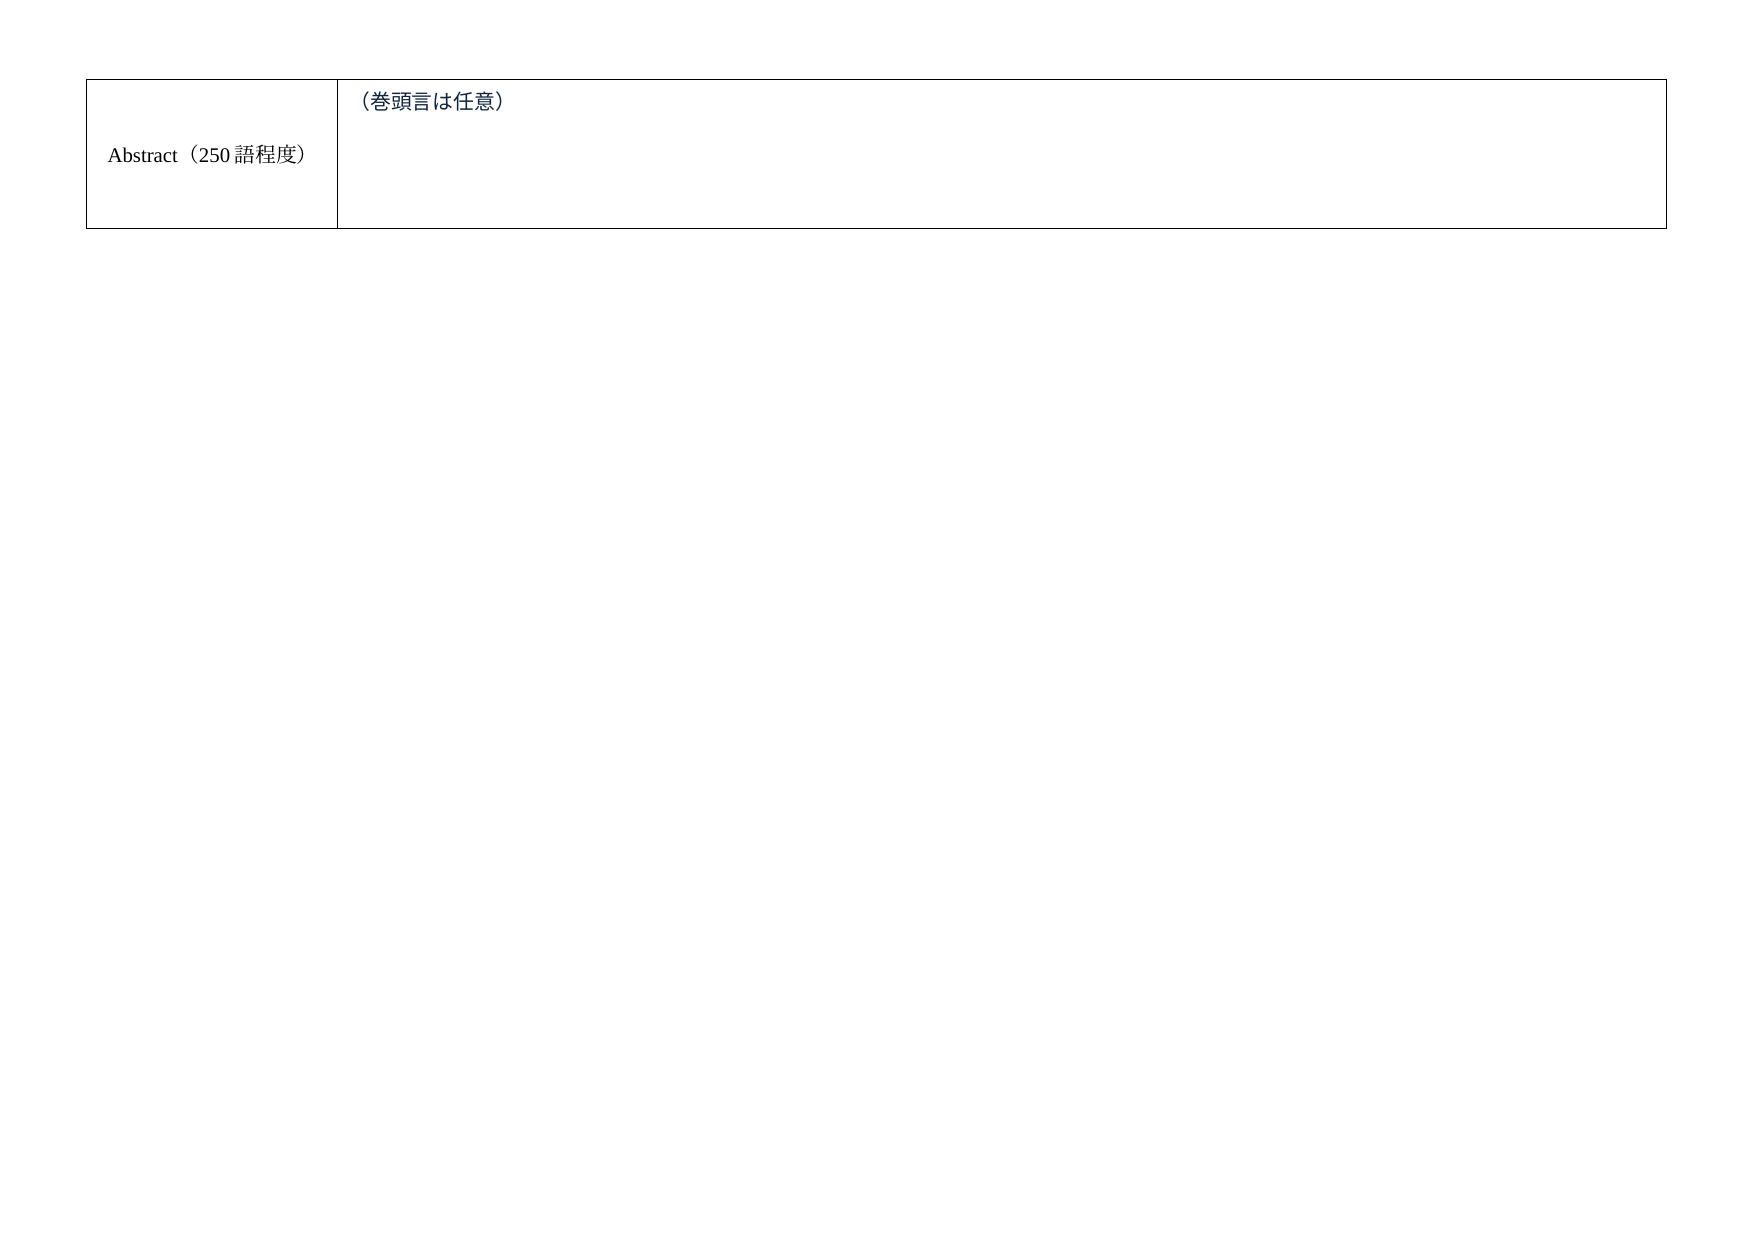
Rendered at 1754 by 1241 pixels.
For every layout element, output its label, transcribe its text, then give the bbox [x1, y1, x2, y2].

table_cell Abstract（250語程度） [87, 80, 337, 228]
table_cell （巻頭言は任意） [338, 80, 1666, 228]
